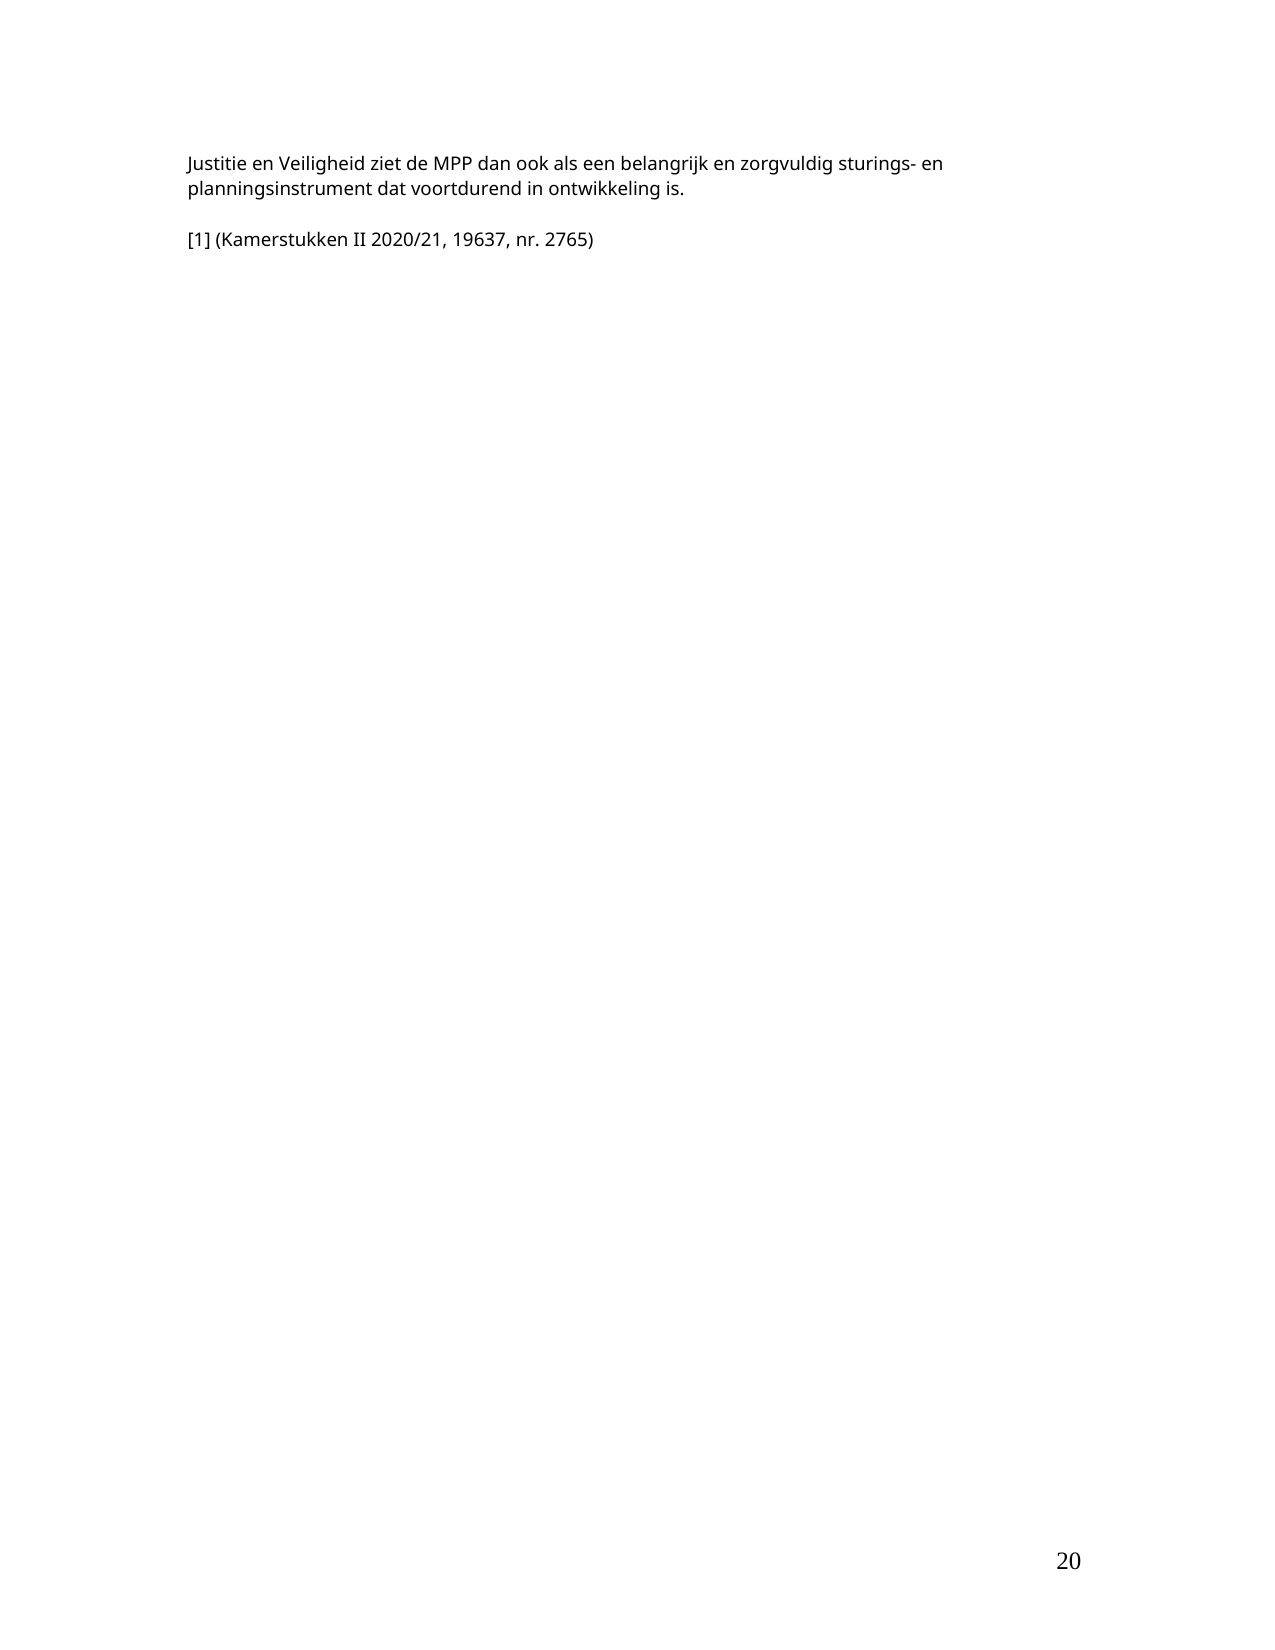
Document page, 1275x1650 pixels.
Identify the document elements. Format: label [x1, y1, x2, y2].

text [187, 150, 1087, 252]
